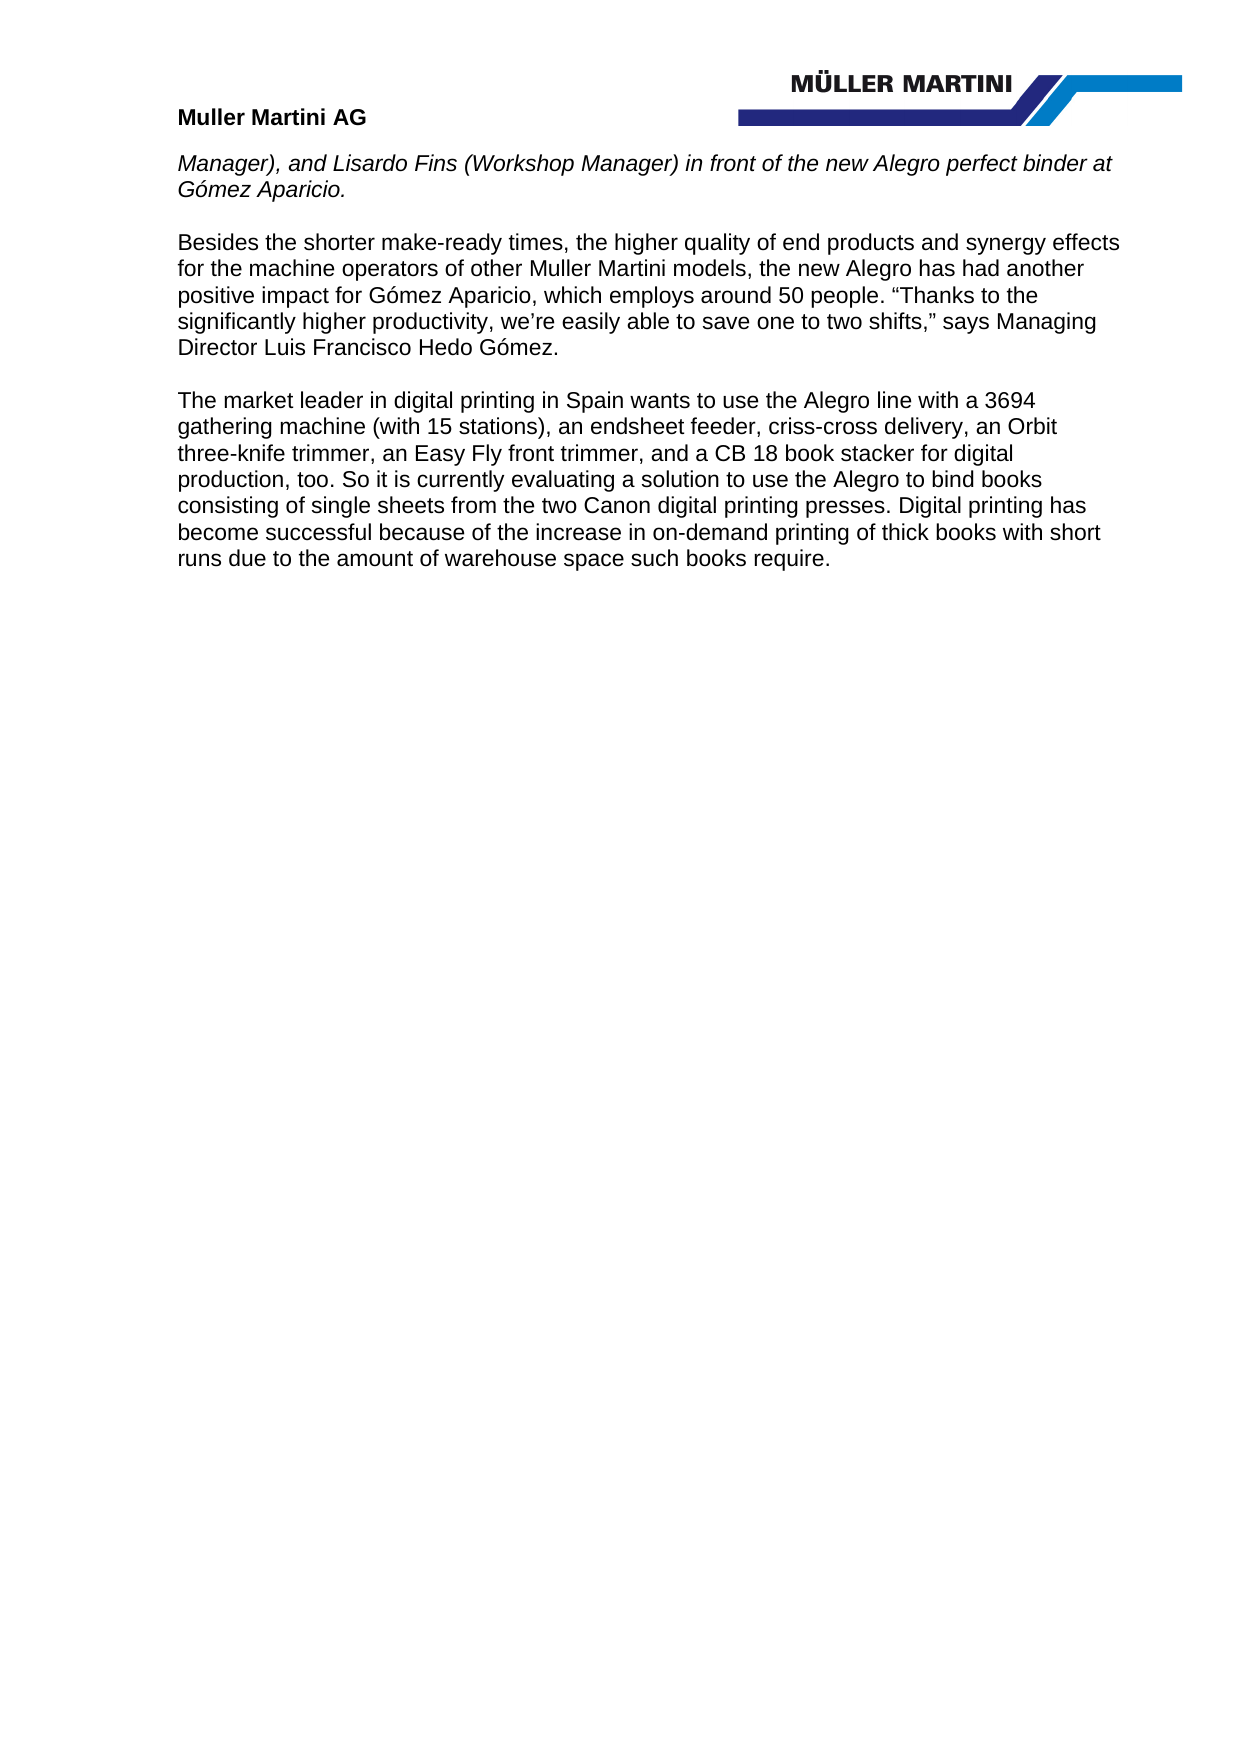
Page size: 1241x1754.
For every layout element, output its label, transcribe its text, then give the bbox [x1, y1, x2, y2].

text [177, 150, 1122, 202]
picture [738, 70, 1183, 126]
text The market leader in digital printing in Spain wants to use the Alegro line with a 3694 gathering machine (with 15 stations), an endsheet feeder, criss-cross delivery, an Orbit three-knife trimmer, an Easy Fly front trimmer, and a CB 18 book stacker for digital production, too. So it is currently evaluating a solution to use the Alegro to bind books consisting of single sheets from the two Canon digital printing presses. Digital printing has become successful because of the increase in on-demand printing of thick books with short runs due to the amount of warehouse space such books require. [177, 387, 1122, 571]
text Besides the shorter make-ready times, the higher quality of end products and synergy effects for the machine operators of other Muller Martini models, the new Alegro has had another positive impact for Gómez Aparicio, which employs around 50 people. “Thanks to the significantly higher productivity, we’re easily able to save one to two shifts,” says Managing Director Luis Francisco Hedo Gómez. [177, 229, 1122, 361]
